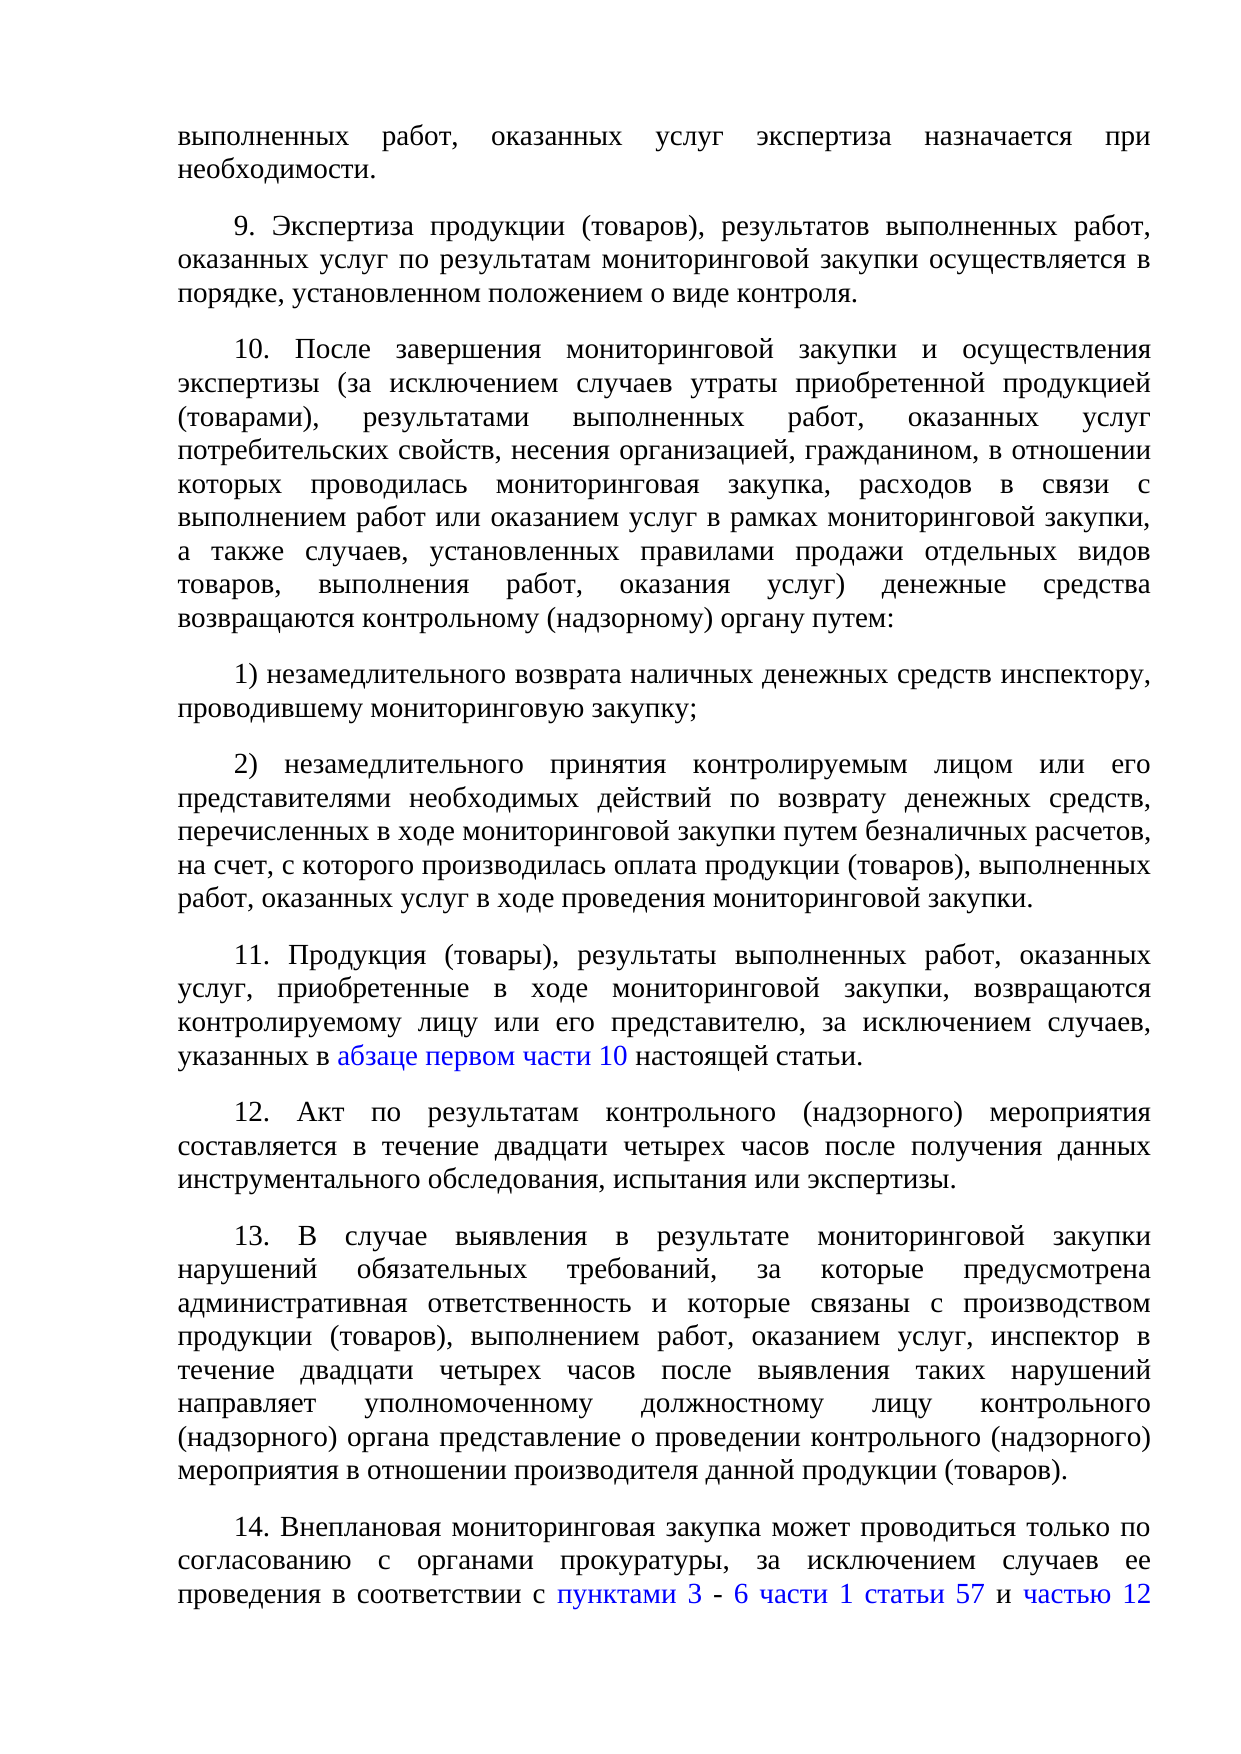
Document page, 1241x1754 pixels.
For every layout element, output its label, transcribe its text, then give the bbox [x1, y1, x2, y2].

text 13. В случае выявления в результате мониторинговой закупки нарушений обязательных требований, за которые предусмотрена административная ответственность и которые связаны с производством продукции (товаров), выполнением работ, оказанием услуг, инспектор в течение двадцати четырех часов после выявления таких нарушений направляет уполномоченному должностному лицу контрольного (надзорного) органа представление о проведении контрольного (надзорного) мероприятия в отношении производителя данной продукции (товаров). [177, 1218, 1152, 1486]
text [177, 118, 1152, 185]
text 11. Продукция (товары), результаты выполненных работ, оказанных услуг, приобретенные в ходе мониторинговой закупки, возвращаются контролируемому лицу или его представителю, за исключением случаев, указанных в абзаце первом части 10 настоящей статьи. [177, 937, 1152, 1071]
text 1) незамедлительного возврата наличных денежных средств инспектору, проводившему мониторинговую закупку; [177, 656, 1152, 723]
text 9. Экспертиза продукции (товаров), результатов выполненных работ, оказанных услуг по результатам мониторинговой закупки осуществляется в порядке, установленном положением о виде контроля. [177, 208, 1152, 309]
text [177, 1509, 1152, 1609]
text 10. После завершения мониторинговой закупки и осуществления экспертизы (за исключением случаев утраты приобретенной продукцией (товарами), результатами выполненных работ, оказанных услуг потребительских свойств, несения организацией, гражданином, в отношении которых проводилась мониторинговая закупка, расходов в связи с выполнением работ или оказанием услуг в рамках мониторинговой закупки, а также случаев, установленных правилами продажи отдельных видов товаров, выполнения работ, оказания услуг) денежные средства возвращаются контрольному (надзорному) органу путем: [177, 332, 1152, 633]
text 12. Акт по результатам контрольного (надзорного) мероприятия составляется в течение двадцати четырех часов после получения данных инструментального обследования, испытания или экспертизы. [177, 1094, 1152, 1195]
text 2) незамедлительного принятия контролируемым лицом или его представителями необходимых действий по возврату денежных средств, перечисленных в ходе мониторинговой закупки путем безналичных расчетов, на счет, с которого производилась оплата продукции (товаров), выполненных работ, оказанных услуг в ходе проведения мониторинговой закупки. [177, 746, 1152, 914]
